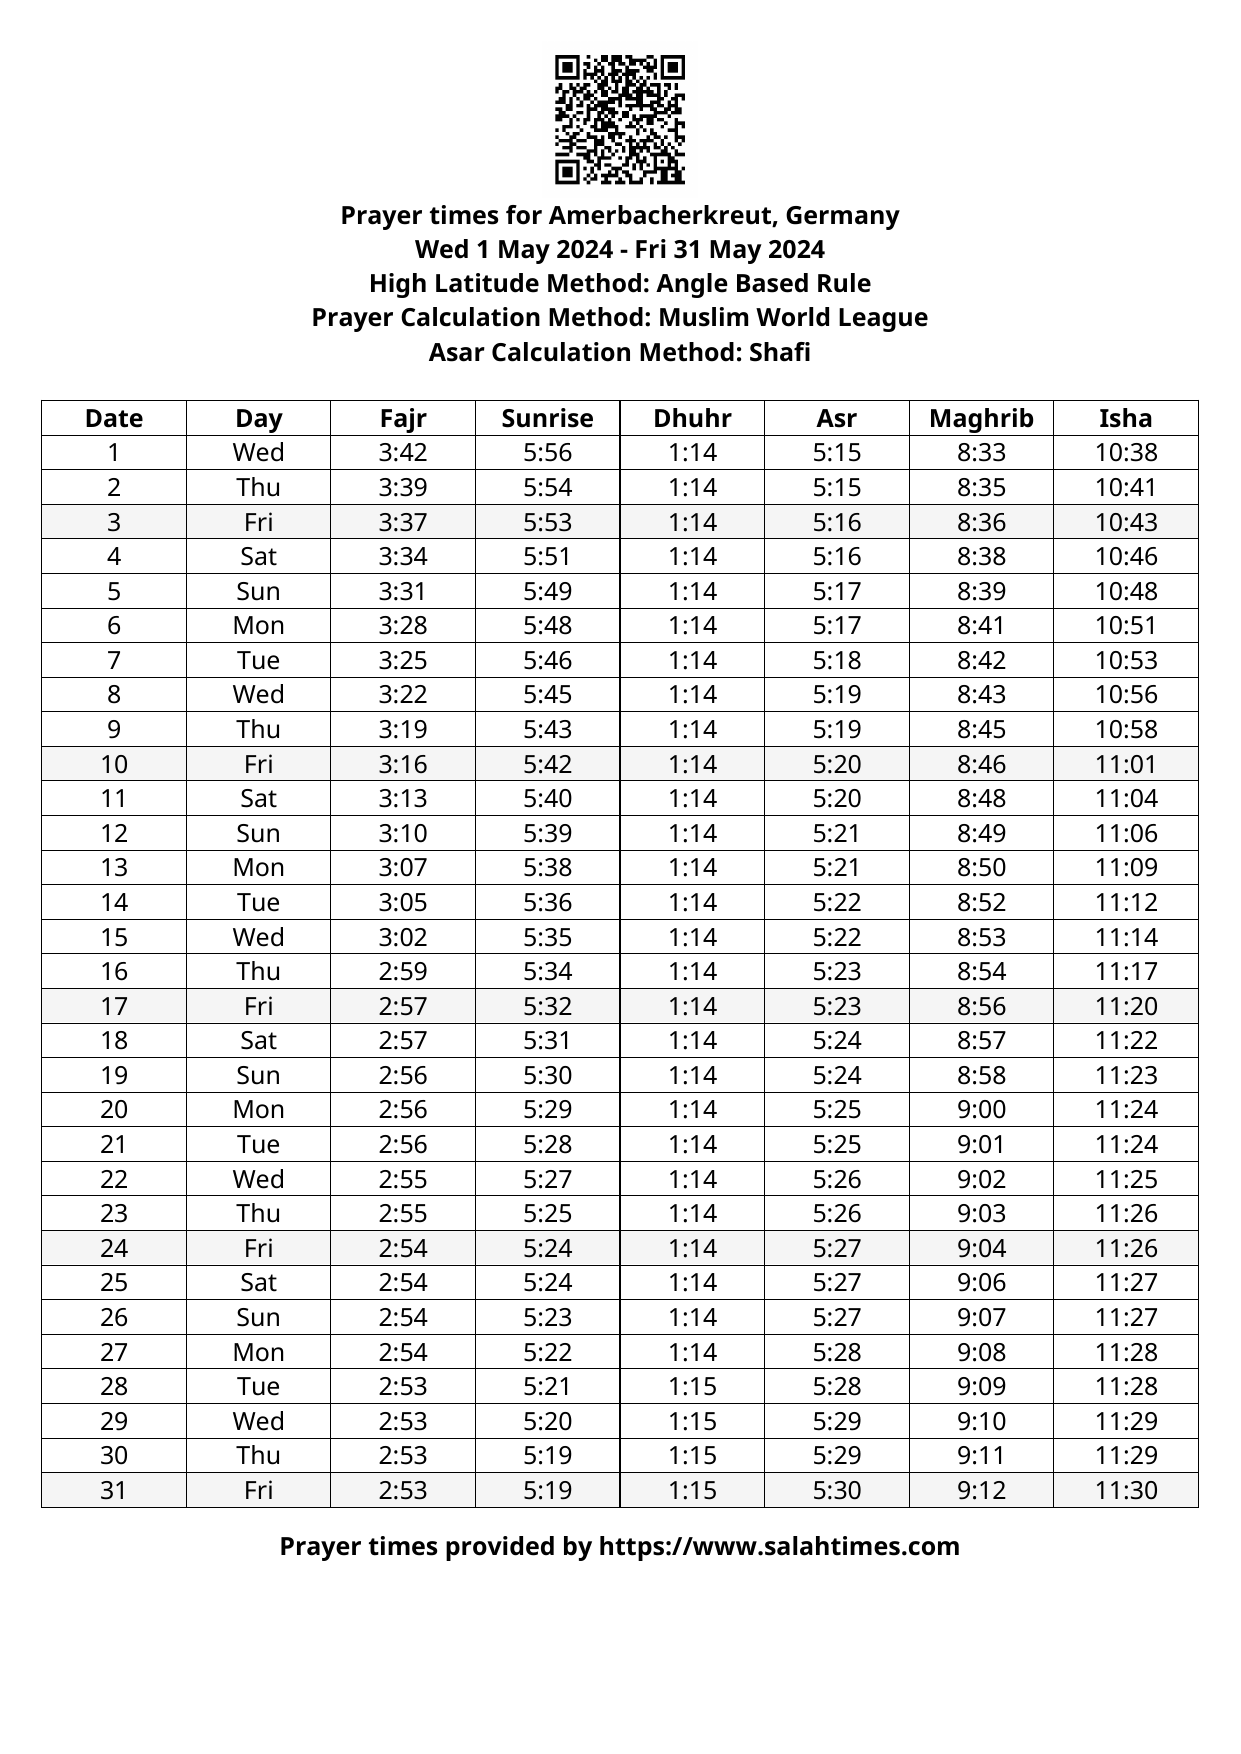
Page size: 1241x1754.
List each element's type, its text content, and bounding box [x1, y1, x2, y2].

table_cell 9:12 [910, 1473, 1053, 1507]
table_cell Wed [187, 1404, 330, 1437]
table_cell 11:26 [1054, 1196, 1198, 1230]
table_cell 2:55 [331, 1162, 475, 1195]
table_cell 5:15 [765, 436, 909, 469]
table_cell 8 [42, 678, 186, 711]
table_cell 2:56 [331, 1127, 475, 1161]
table_cell 2:53 [331, 1473, 475, 1507]
table_cell Wed [187, 1162, 330, 1195]
table_cell 5:49 [476, 574, 619, 607]
table_cell 1:14 [621, 989, 764, 1022]
table_cell 8:43 [910, 678, 1053, 711]
table_cell 8:52 [910, 885, 1053, 919]
table_cell 2:54 [331, 1300, 475, 1334]
table_header Dhuhr [621, 401, 764, 434]
table_cell 5 [42, 574, 186, 607]
table_cell 5:27 [476, 1162, 619, 1195]
table_cell 2:59 [331, 954, 475, 988]
table_cell 5:39 [476, 816, 619, 849]
table_header Asr [765, 401, 909, 434]
table_cell 8:49 [910, 816, 1053, 849]
table_cell 19 [42, 1058, 186, 1092]
table_cell 2:53 [331, 1404, 475, 1437]
table_cell Wed [187, 436, 330, 469]
table_cell Sat [187, 781, 330, 815]
table_cell 1:14 [621, 505, 764, 538]
table_cell 9:08 [910, 1335, 1053, 1368]
table_cell 8:41 [910, 609, 1053, 642]
picture [542, 41, 699, 198]
table_cell 5:25 [765, 1127, 909, 1161]
table_cell Thu [187, 954, 330, 988]
table_cell 11:12 [1054, 885, 1198, 919]
table_cell 5:16 [765, 539, 909, 573]
table_cell Thu [187, 1439, 330, 1472]
table_cell 1:14 [621, 1024, 764, 1057]
table_cell 1:14 [621, 574, 764, 607]
table_cell 10 [42, 747, 186, 780]
table_cell 3:10 [331, 816, 475, 849]
table_cell 10:58 [1054, 712, 1198, 746]
table_cell 5:24 [476, 1266, 619, 1299]
table_cell 8:46 [910, 747, 1053, 780]
table_cell 1:15 [621, 1404, 764, 1437]
table_cell 27 [42, 1335, 186, 1368]
table_cell Sun [187, 574, 330, 607]
table_cell 11 [42, 781, 186, 815]
table_cell 8:42 [910, 643, 1053, 677]
table_cell 11:01 [1054, 747, 1198, 780]
table_cell 5:28 [765, 1335, 909, 1368]
table_cell 5:31 [476, 1024, 619, 1057]
table_cell 3:37 [331, 505, 475, 538]
table_cell 8:50 [910, 851, 1053, 884]
table_cell 5:54 [476, 470, 619, 504]
table_cell 9:03 [910, 1196, 1053, 1230]
table_cell 11:29 [1054, 1439, 1198, 1472]
table_cell Sun [187, 1300, 330, 1334]
table_cell 5:24 [765, 1058, 909, 1092]
table_cell 1:14 [621, 678, 764, 711]
table_cell 5:20 [476, 1404, 619, 1437]
table_cell 5:53 [476, 505, 619, 538]
table_cell 1:14 [621, 747, 764, 780]
table_cell 11:14 [1054, 920, 1198, 953]
table_cell 5:22 [765, 920, 909, 953]
table_cell 5:42 [476, 747, 619, 780]
table_cell 15 [42, 920, 186, 953]
table_cell 11:28 [1054, 1335, 1198, 1368]
table_cell 17 [42, 989, 186, 1022]
table_cell 11:24 [1054, 1093, 1198, 1126]
table_cell 3:28 [331, 609, 475, 642]
table_cell 2:56 [331, 1093, 475, 1126]
table_cell 5:22 [476, 1335, 619, 1368]
table_cell Sat [187, 1024, 330, 1057]
table_cell 5:21 [765, 816, 909, 849]
table_cell 1:14 [621, 1231, 764, 1264]
table_cell 5:27 [765, 1266, 909, 1299]
table_cell 22 [42, 1162, 186, 1195]
table_cell 2:57 [331, 989, 475, 1022]
table_cell 5:23 [476, 1300, 619, 1334]
table_cell 2:54 [331, 1335, 475, 1368]
table_cell Sun [187, 1058, 330, 1092]
table_cell 1:14 [621, 885, 764, 919]
table_cell 10:38 [1054, 436, 1198, 469]
table_cell 11:30 [1054, 1473, 1198, 1507]
table_cell 5:28 [476, 1127, 619, 1161]
table_cell Mon [187, 1335, 330, 1368]
table_cell 14 [42, 885, 186, 919]
table_cell 5:30 [765, 1473, 909, 1507]
table_cell Wed [187, 920, 330, 953]
table_cell 5:45 [476, 678, 619, 711]
table_cell Thu [187, 470, 330, 504]
table_cell 26 [42, 1300, 186, 1334]
table_cell 20 [42, 1093, 186, 1126]
table_cell Tue [187, 1127, 330, 1161]
table_cell 10:51 [1054, 609, 1198, 642]
table_cell 8:35 [910, 470, 1053, 504]
table_cell 5:27 [765, 1231, 909, 1264]
table_cell 11:24 [1054, 1127, 1198, 1161]
table_cell 11:29 [1054, 1404, 1198, 1437]
table_cell 5:18 [765, 643, 909, 677]
table_cell 5:17 [765, 609, 909, 642]
table_cell 11:26 [1054, 1231, 1198, 1264]
table_cell 8:58 [910, 1058, 1053, 1092]
table_cell 1 [42, 436, 186, 469]
table_cell 5:25 [765, 1093, 909, 1126]
table_cell 8:48 [910, 781, 1053, 815]
table_cell 3:22 [331, 678, 475, 711]
table_cell 3:39 [331, 470, 475, 504]
table_cell 1:14 [621, 539, 764, 573]
table_cell Sun [187, 816, 330, 849]
table_cell 5:26 [765, 1196, 909, 1230]
table_cell 1:14 [621, 1127, 764, 1161]
table_cell Sat [187, 539, 330, 573]
table_cell 5:40 [476, 781, 619, 815]
table_cell 3:13 [331, 781, 475, 815]
table_cell 2 [42, 470, 186, 504]
table_cell 2:57 [331, 1024, 475, 1057]
table_cell 11:04 [1054, 781, 1198, 815]
table_cell 28 [42, 1369, 186, 1403]
table_cell 1:14 [621, 643, 764, 677]
table_cell 5:51 [476, 539, 619, 573]
table_cell Fri [187, 1473, 330, 1507]
table_cell 11:28 [1054, 1369, 1198, 1403]
table_cell 10:46 [1054, 539, 1198, 573]
table_cell 8:54 [910, 954, 1053, 988]
table_cell 5:29 [765, 1439, 909, 1472]
table_cell 9:09 [910, 1369, 1053, 1403]
table_cell 11:23 [1054, 1058, 1198, 1092]
table_cell 9:04 [910, 1231, 1053, 1264]
table_cell 5:46 [476, 643, 619, 677]
table_cell 1:14 [621, 851, 764, 884]
table_cell 5:24 [476, 1231, 619, 1264]
table_cell 1:15 [621, 1439, 764, 1472]
table_cell 5:19 [476, 1473, 619, 1507]
text Prayer Calculation Method: Muslim World League [42, 300, 1198, 334]
table_cell 9:01 [910, 1127, 1053, 1161]
table_cell 3:16 [331, 747, 475, 780]
table_cell 11:17 [1054, 954, 1198, 988]
table_header Sunrise [476, 401, 619, 434]
table_cell Tue [187, 643, 330, 677]
table_cell 5:21 [765, 851, 909, 884]
text Asar Calculation Method: Shafi [42, 334, 1198, 368]
table_cell 2:53 [331, 1369, 475, 1403]
table_cell 1:14 [621, 1058, 764, 1092]
table_cell 5:22 [765, 885, 909, 919]
table_cell 8:57 [910, 1024, 1053, 1057]
table_cell 3 [42, 505, 186, 538]
table_cell 5:19 [765, 712, 909, 746]
text High Latitude Method: Angle Based Rule [42, 266, 1198, 300]
table_cell 11:06 [1054, 816, 1198, 849]
table_cell 9:11 [910, 1439, 1053, 1472]
table_cell 25 [42, 1266, 186, 1299]
table_cell 3:42 [331, 436, 475, 469]
table_cell 2:54 [331, 1266, 475, 1299]
table_cell 5:20 [765, 781, 909, 815]
table_cell 10:41 [1054, 470, 1198, 504]
table_cell 5:29 [765, 1404, 909, 1437]
table_cell 8:56 [910, 989, 1053, 1022]
table_cell 2:55 [331, 1196, 475, 1230]
table_cell 5:23 [765, 989, 909, 1022]
table_cell 3:05 [331, 885, 475, 919]
table_cell 1:14 [621, 436, 764, 469]
table_cell 11:27 [1054, 1300, 1198, 1334]
table_cell 5:16 [765, 505, 909, 538]
table_cell 9:02 [910, 1162, 1053, 1195]
table_cell 2:56 [331, 1058, 475, 1092]
table_cell 4 [42, 539, 186, 573]
table_cell 5:29 [476, 1093, 619, 1126]
table_cell 1:14 [621, 1335, 764, 1368]
table_cell 7 [42, 643, 186, 677]
table_cell 1:14 [621, 1162, 764, 1195]
table_cell 29 [42, 1404, 186, 1437]
table_header Fajr [331, 401, 475, 434]
table_cell 5:56 [476, 436, 619, 469]
table_cell 3:34 [331, 539, 475, 573]
table_cell Fri [187, 1231, 330, 1264]
table_cell 1:15 [621, 1473, 764, 1507]
table_cell 10:48 [1054, 574, 1198, 607]
table_cell 1:14 [621, 712, 764, 746]
table_cell 1:14 [621, 1300, 764, 1334]
table_cell 1:15 [621, 1369, 764, 1403]
table_cell 12 [42, 816, 186, 849]
table_cell 5:24 [765, 1024, 909, 1057]
table_cell 5:38 [476, 851, 619, 884]
table_cell Mon [187, 609, 330, 642]
table_cell Tue [187, 1369, 330, 1403]
table_cell 1:14 [621, 609, 764, 642]
table_cell 11:25 [1054, 1162, 1198, 1195]
table_cell 1:14 [621, 954, 764, 988]
table_cell 5:36 [476, 885, 619, 919]
table_cell Fri [187, 505, 330, 538]
table_cell 18 [42, 1024, 186, 1057]
table_cell 1:14 [621, 1093, 764, 1126]
table_cell 8:53 [910, 920, 1053, 953]
table_cell Fri [187, 989, 330, 1022]
table_cell 5:34 [476, 954, 619, 988]
table_cell 9:00 [910, 1093, 1053, 1126]
table_cell 3:31 [331, 574, 475, 607]
table_cell 11:20 [1054, 989, 1198, 1022]
table_cell 21 [42, 1127, 186, 1161]
table_header Day [187, 401, 330, 434]
table_cell 30 [42, 1439, 186, 1472]
table_cell 3:02 [331, 920, 475, 953]
table_cell 11:22 [1054, 1024, 1198, 1057]
table_cell 1:14 [621, 1196, 764, 1230]
table_cell 24 [42, 1231, 186, 1264]
table_cell 5:43 [476, 712, 619, 746]
table_cell 9 [42, 712, 186, 746]
table_cell Mon [187, 1093, 330, 1126]
table_cell 5:35 [476, 920, 619, 953]
table_cell 31 [42, 1473, 186, 1507]
table_cell Fri [187, 747, 330, 780]
table_header Date [42, 401, 186, 434]
table_cell 3:25 [331, 643, 475, 677]
table_cell 8:38 [910, 539, 1053, 573]
table_cell 1:14 [621, 816, 764, 849]
table_cell 5:19 [476, 1439, 619, 1472]
table_cell 8:39 [910, 574, 1053, 607]
table_cell 3:19 [331, 712, 475, 746]
table_cell 5:17 [765, 574, 909, 607]
table_cell 13 [42, 851, 186, 884]
table_cell Tue [187, 885, 330, 919]
table_cell 9:06 [910, 1266, 1053, 1299]
table_cell Sat [187, 1266, 330, 1299]
text Prayer times provided by https://www.salahtimes.com [42, 1528, 1198, 1563]
table_cell 5:23 [765, 954, 909, 988]
table_cell 8:45 [910, 712, 1053, 746]
table_cell 10:43 [1054, 505, 1198, 538]
table_cell Thu [187, 1196, 330, 1230]
table_cell 6 [42, 609, 186, 642]
table_cell 2:54 [331, 1231, 475, 1264]
table_cell 10:56 [1054, 678, 1198, 711]
table_cell 16 [42, 954, 186, 988]
table_cell 5:25 [476, 1196, 619, 1230]
table_cell 10:53 [1054, 643, 1198, 677]
table_cell 11:27 [1054, 1266, 1198, 1299]
table_cell 5:20 [765, 747, 909, 780]
table_cell 1:14 [621, 470, 764, 504]
table_cell 23 [42, 1196, 186, 1230]
table_header Maghrib [910, 401, 1053, 434]
table_cell 8:36 [910, 505, 1053, 538]
table_cell 9:07 [910, 1300, 1053, 1334]
table_cell 11:09 [1054, 851, 1198, 884]
table_cell 1:14 [621, 1266, 764, 1299]
text Prayer times for Amerbacherkreut, Germany [42, 198, 1198, 232]
table_cell 5:32 [476, 989, 619, 1022]
table_cell 5:27 [765, 1300, 909, 1334]
table_header Isha [1054, 401, 1198, 434]
table_cell 5:26 [765, 1162, 909, 1195]
table_cell 5:19 [765, 678, 909, 711]
table_cell 1:14 [621, 920, 764, 953]
table_cell Wed [187, 678, 330, 711]
table_cell 8:33 [910, 436, 1053, 469]
table_cell Mon [187, 851, 330, 884]
table_cell 9:10 [910, 1404, 1053, 1437]
table_cell 1:14 [621, 781, 764, 815]
table_cell 5:15 [765, 470, 909, 504]
table_cell 2:53 [331, 1439, 475, 1472]
table_cell Thu [187, 712, 330, 746]
text Wed 1 May 2024 - Fri 31 May 2024 [42, 232, 1198, 266]
table_cell 5:21 [476, 1369, 619, 1403]
table_cell 5:48 [476, 609, 619, 642]
table_cell 5:30 [476, 1058, 619, 1092]
table_cell 5:28 [765, 1369, 909, 1403]
table_cell 3:07 [331, 851, 475, 884]
